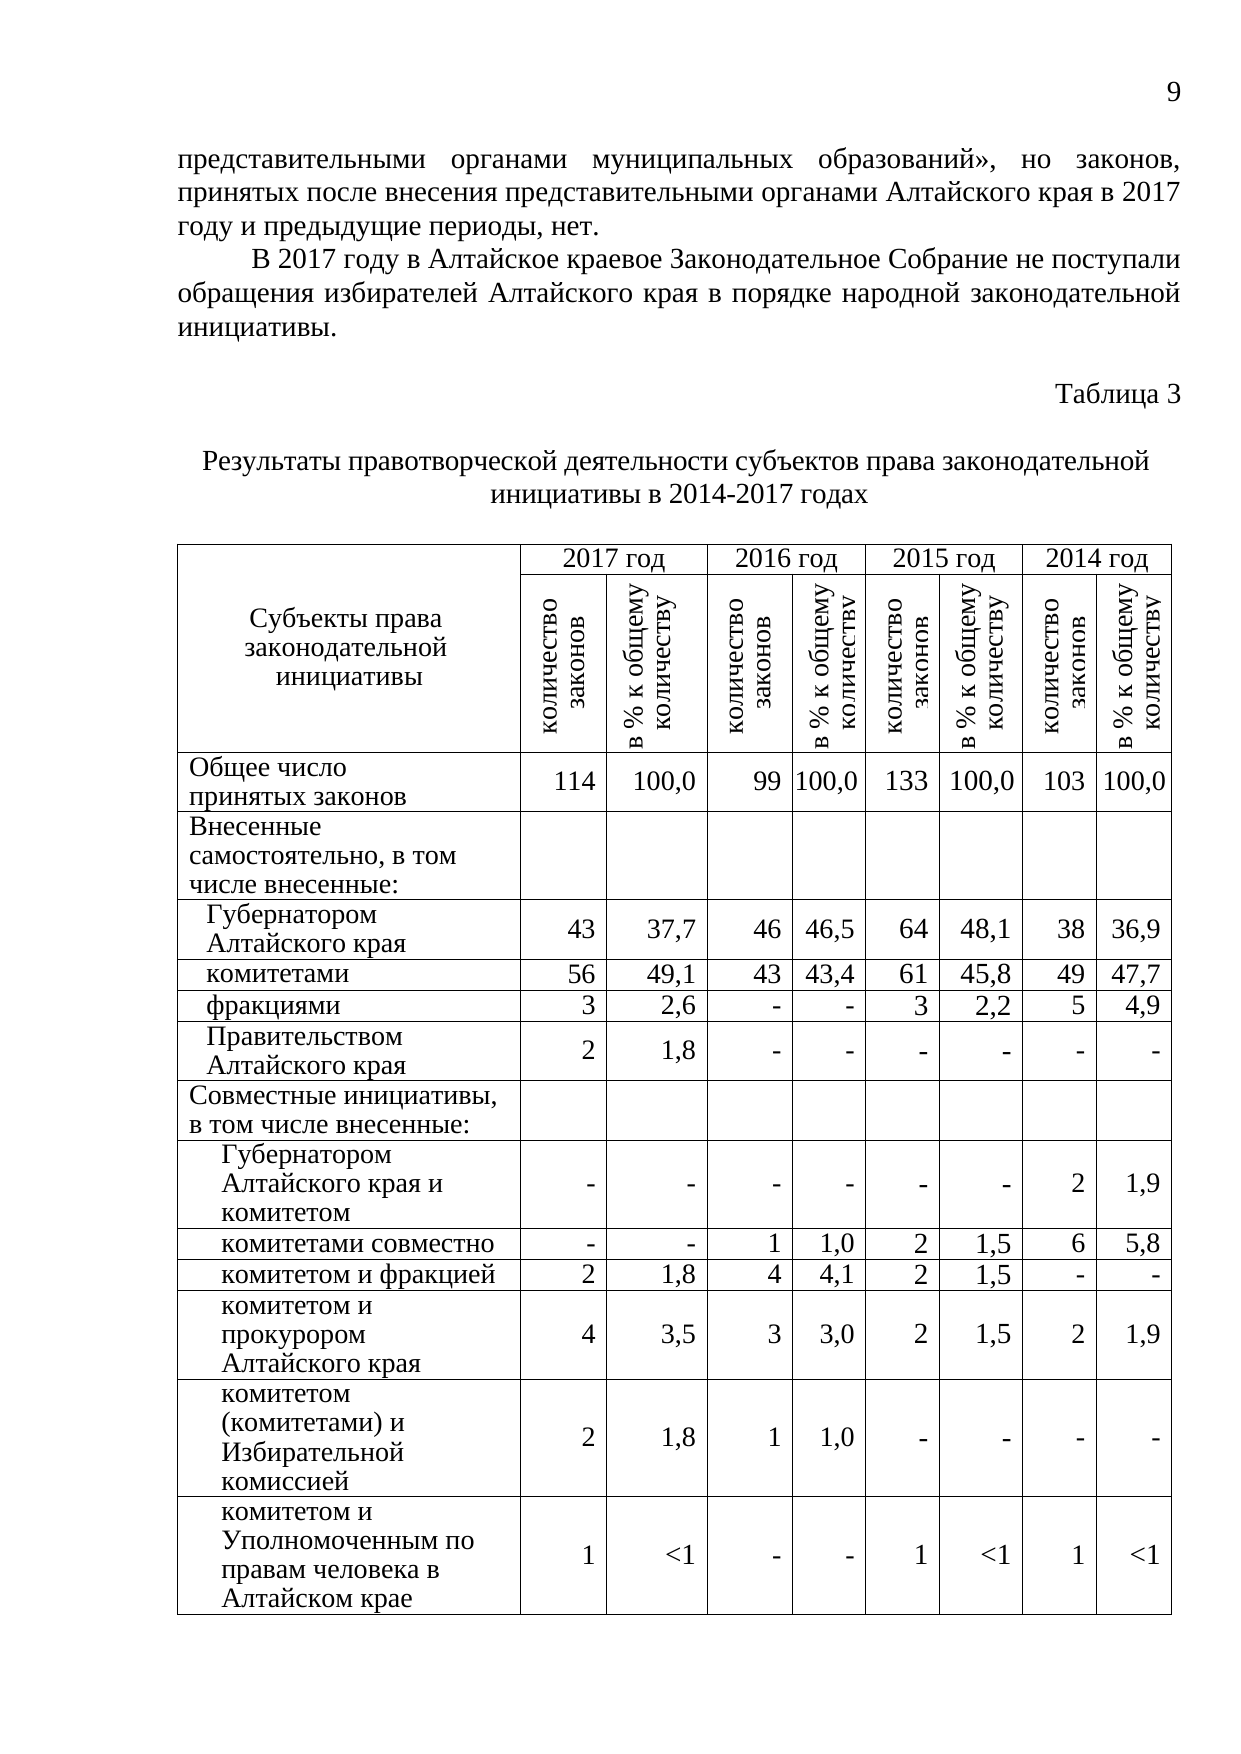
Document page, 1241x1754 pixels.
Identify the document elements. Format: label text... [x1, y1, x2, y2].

table_cell 3 [708, 1291, 792, 1379]
table_cell [1023, 1081, 1096, 1139]
table_cell 43,4 [793, 960, 865, 990]
table_cell 46 [708, 900, 792, 959]
table_cell 1 [866, 1497, 939, 1614]
table_cell Губернатором Алтайского края и комитетом [178, 1141, 520, 1228]
table_cell 49,1 [607, 960, 707, 990]
table_cell [521, 1081, 606, 1139]
table_cell 47,7 [1097, 960, 1171, 990]
table_header 2015 год [866, 545, 1022, 573]
table_cell 2 [1023, 1291, 1096, 1379]
table_cell 61 [866, 960, 939, 990]
table_cell - [1097, 1260, 1171, 1290]
table_cell 49 [1023, 960, 1096, 990]
table_header Субъекты права законодательной инициативы [178, 545, 520, 752]
table_cell 2,6 [607, 991, 707, 1021]
table_cell 36,9 [1097, 900, 1171, 959]
table_cell - [708, 991, 792, 1021]
table_cell количество законов [708, 575, 792, 752]
table_cell - [866, 1141, 939, 1228]
table_cell Внесенные самостоятельно, в том числе внесенные: [178, 812, 520, 899]
table_cell - [708, 1022, 792, 1080]
table_cell - [866, 1380, 939, 1496]
table_cell - [607, 1229, 707, 1259]
table_cell 1 [708, 1229, 792, 1259]
table_cell - [521, 1229, 606, 1259]
table_cell комитетом и фракцией [178, 1260, 520, 1290]
table_cell [866, 812, 939, 899]
table_cell [607, 812, 707, 899]
table_cell 45,8 [940, 960, 1022, 990]
table_cell - [1023, 1022, 1096, 1080]
table_cell 38 [1023, 900, 1096, 959]
table_cell 103 [1023, 753, 1096, 811]
table_cell комитетом и Уполномоченным по правам человека в Алтайском крае [178, 1497, 520, 1614]
table_cell Совместные инициативы, в том числе внесенные: [178, 1081, 520, 1139]
table_cell 37,7 [607, 900, 707, 959]
table_cell - [793, 1497, 865, 1614]
table_cell - [940, 1141, 1022, 1228]
table_cell 99 [708, 753, 792, 811]
table_header 2017 год [521, 545, 707, 573]
table_cell [1097, 812, 1171, 899]
title Таблица 3 [177, 376, 1181, 409]
table_cell 5 [1023, 991, 1096, 1021]
table_cell 1 [1023, 1497, 1096, 1614]
table_cell 4,1 [793, 1260, 865, 1290]
table_cell комитетами [178, 960, 520, 990]
table_cell - [521, 1141, 606, 1228]
table_cell комитетом и прокурором Алтайского края [178, 1291, 520, 1379]
table_cell 114 [521, 753, 606, 811]
table_cell в % к общему количеству [1097, 575, 1171, 752]
table_cell 4 [708, 1260, 792, 1290]
table_cell комитетами совместно [178, 1229, 520, 1259]
table_cell 2 [521, 1022, 606, 1080]
table_cell - [1023, 1260, 1096, 1290]
table_cell в % к общему количеству [940, 575, 1022, 752]
table_cell 5,8 [1097, 1229, 1171, 1259]
table_cell [940, 812, 1022, 899]
table_cell Губернатором Алтайского края [178, 900, 520, 959]
table_cell [708, 812, 792, 899]
table_cell 100,0 [607, 753, 707, 811]
table_cell - [1097, 1380, 1171, 1496]
table_cell 100,0 [793, 753, 865, 811]
table_cell - [793, 991, 865, 1021]
table_cell 48,1 [940, 900, 1022, 959]
table_cell 46,5 [793, 900, 865, 959]
table_cell 1,5 [940, 1229, 1022, 1259]
table_cell фракциями [178, 991, 520, 1021]
table_cell - [940, 1380, 1022, 1496]
table_cell - [1023, 1380, 1096, 1496]
table_cell 1,8 [607, 1022, 707, 1080]
table_cell 3,0 [793, 1291, 865, 1379]
table_cell [607, 1081, 707, 1139]
table_cell 2,2 [940, 991, 1022, 1021]
table_cell в % к общему количеству [607, 575, 707, 752]
table_cell [708, 1081, 792, 1139]
table_cell [940, 1081, 1022, 1139]
table_cell 3 [866, 991, 939, 1021]
table_cell 2 [1023, 1141, 1096, 1228]
table_cell <1 [1097, 1497, 1171, 1614]
table_cell количество законов [1023, 575, 1096, 752]
table_cell 1 [521, 1497, 606, 1614]
table_cell [866, 1081, 939, 1139]
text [177, 141, 1181, 242]
table_cell [1097, 1081, 1171, 1139]
table_cell 43 [708, 960, 792, 990]
table_cell 100,0 [940, 753, 1022, 811]
table_cell 6 [1023, 1229, 1096, 1259]
table_cell 1,9 [1097, 1291, 1171, 1379]
table_cell 1 [708, 1380, 792, 1496]
table_cell количество законов [866, 575, 939, 752]
table_cell в % к общему количеству [793, 575, 865, 752]
table_cell 43 [521, 900, 606, 959]
table_cell 2 [866, 1229, 939, 1259]
table_cell комитетом (комитетами) и Избирательной комиссией [178, 1380, 520, 1496]
table_cell 2 [521, 1260, 606, 1290]
text В 2017 году в Алтайское краевое Законодательное Собрание не поступали обращения избирателей Алтайского края в порядке народной законодательной инициативы. [177, 242, 1181, 342]
table_cell <1 [607, 1497, 707, 1614]
table_cell 2 [866, 1291, 939, 1379]
table_cell [793, 1081, 865, 1139]
table_cell 4 [521, 1291, 606, 1379]
table_cell - [708, 1141, 792, 1228]
table_cell - [1097, 1022, 1171, 1080]
table_cell [521, 812, 606, 899]
table_cell - [866, 1022, 939, 1080]
table_cell 1,9 [1097, 1141, 1171, 1228]
table_cell 1,5 [940, 1260, 1022, 1290]
table_cell - [793, 1141, 865, 1228]
table_cell - [940, 1022, 1022, 1080]
table_cell 1,0 [793, 1229, 865, 1259]
table_cell 4,9 [1097, 991, 1171, 1021]
table_cell 1,8 [607, 1260, 707, 1290]
table_cell Правительством Алтайского края [178, 1022, 520, 1080]
table_cell 56 [521, 960, 606, 990]
table_header 2014 год [1023, 545, 1171, 573]
table_cell 1,0 [793, 1380, 865, 1496]
table_cell - [708, 1497, 792, 1614]
table_cell 2 [521, 1380, 606, 1496]
table_cell - [793, 1022, 865, 1080]
table_cell 3,5 [607, 1291, 707, 1379]
table_cell 64 [866, 900, 939, 959]
table_cell 3 [521, 991, 606, 1021]
table_cell количество законов [521, 575, 606, 752]
table_cell Общее число принятых законов [178, 753, 520, 811]
table_cell 1,5 [940, 1291, 1022, 1379]
table_cell [793, 812, 865, 899]
table_cell 133 [866, 753, 939, 811]
table_cell 100,0 [1097, 753, 1171, 811]
table_cell 2 [866, 1260, 939, 1290]
table_cell 1,8 [607, 1380, 707, 1496]
table_header 2016 год [708, 545, 865, 573]
table_cell [1023, 812, 1096, 899]
table_cell <1 [940, 1497, 1022, 1614]
text Результаты правотворческой деятельности субъектов права законодательной инициативы в 2014-2017 годах [177, 443, 1181, 510]
table_cell - [607, 1141, 707, 1228]
